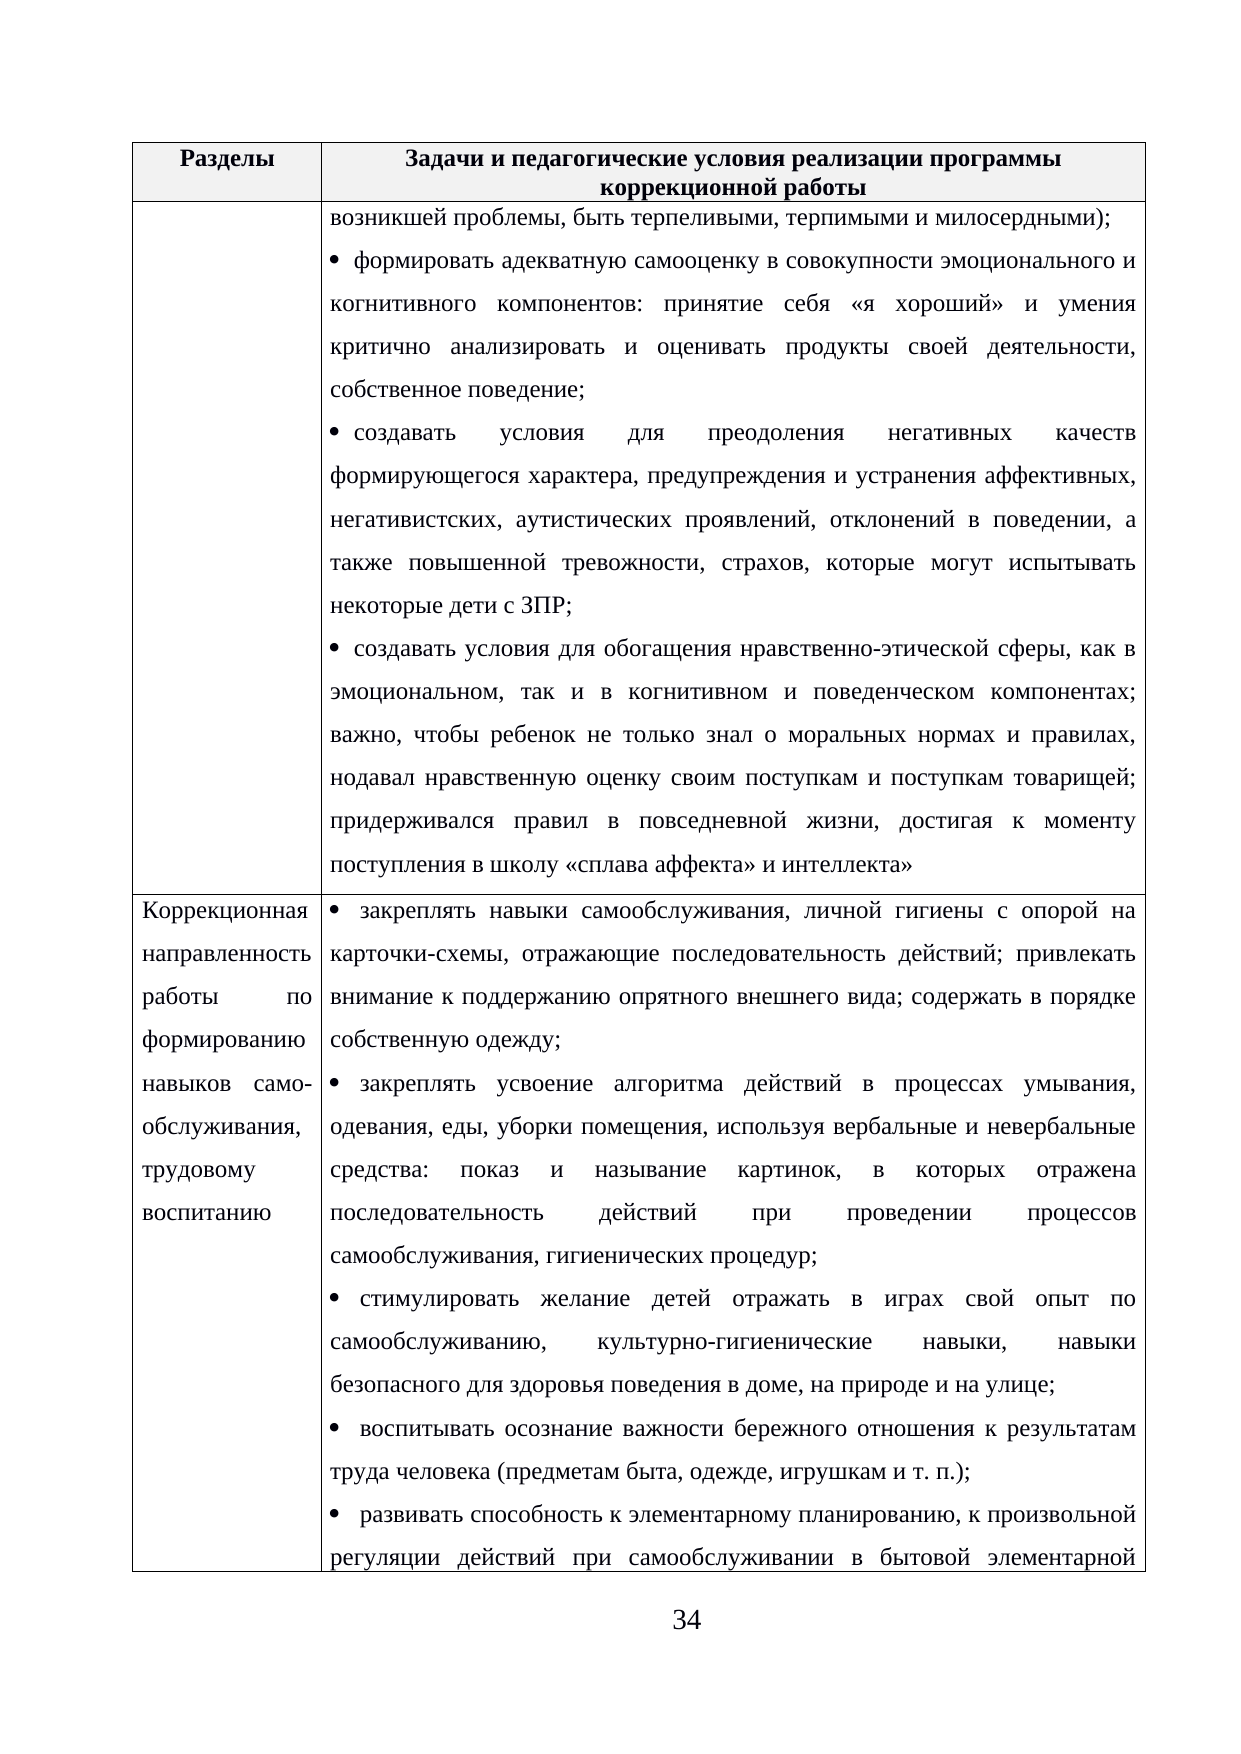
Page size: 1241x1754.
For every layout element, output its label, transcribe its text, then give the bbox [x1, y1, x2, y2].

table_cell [133, 895, 321, 1571]
table_header Разделы [133, 143, 321, 201]
table_header Задачи и педагогические условия реализации программы коррекционной работы [322, 143, 1145, 201]
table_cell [322, 895, 1145, 1571]
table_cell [322, 202, 1145, 894]
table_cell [133, 202, 321, 894]
